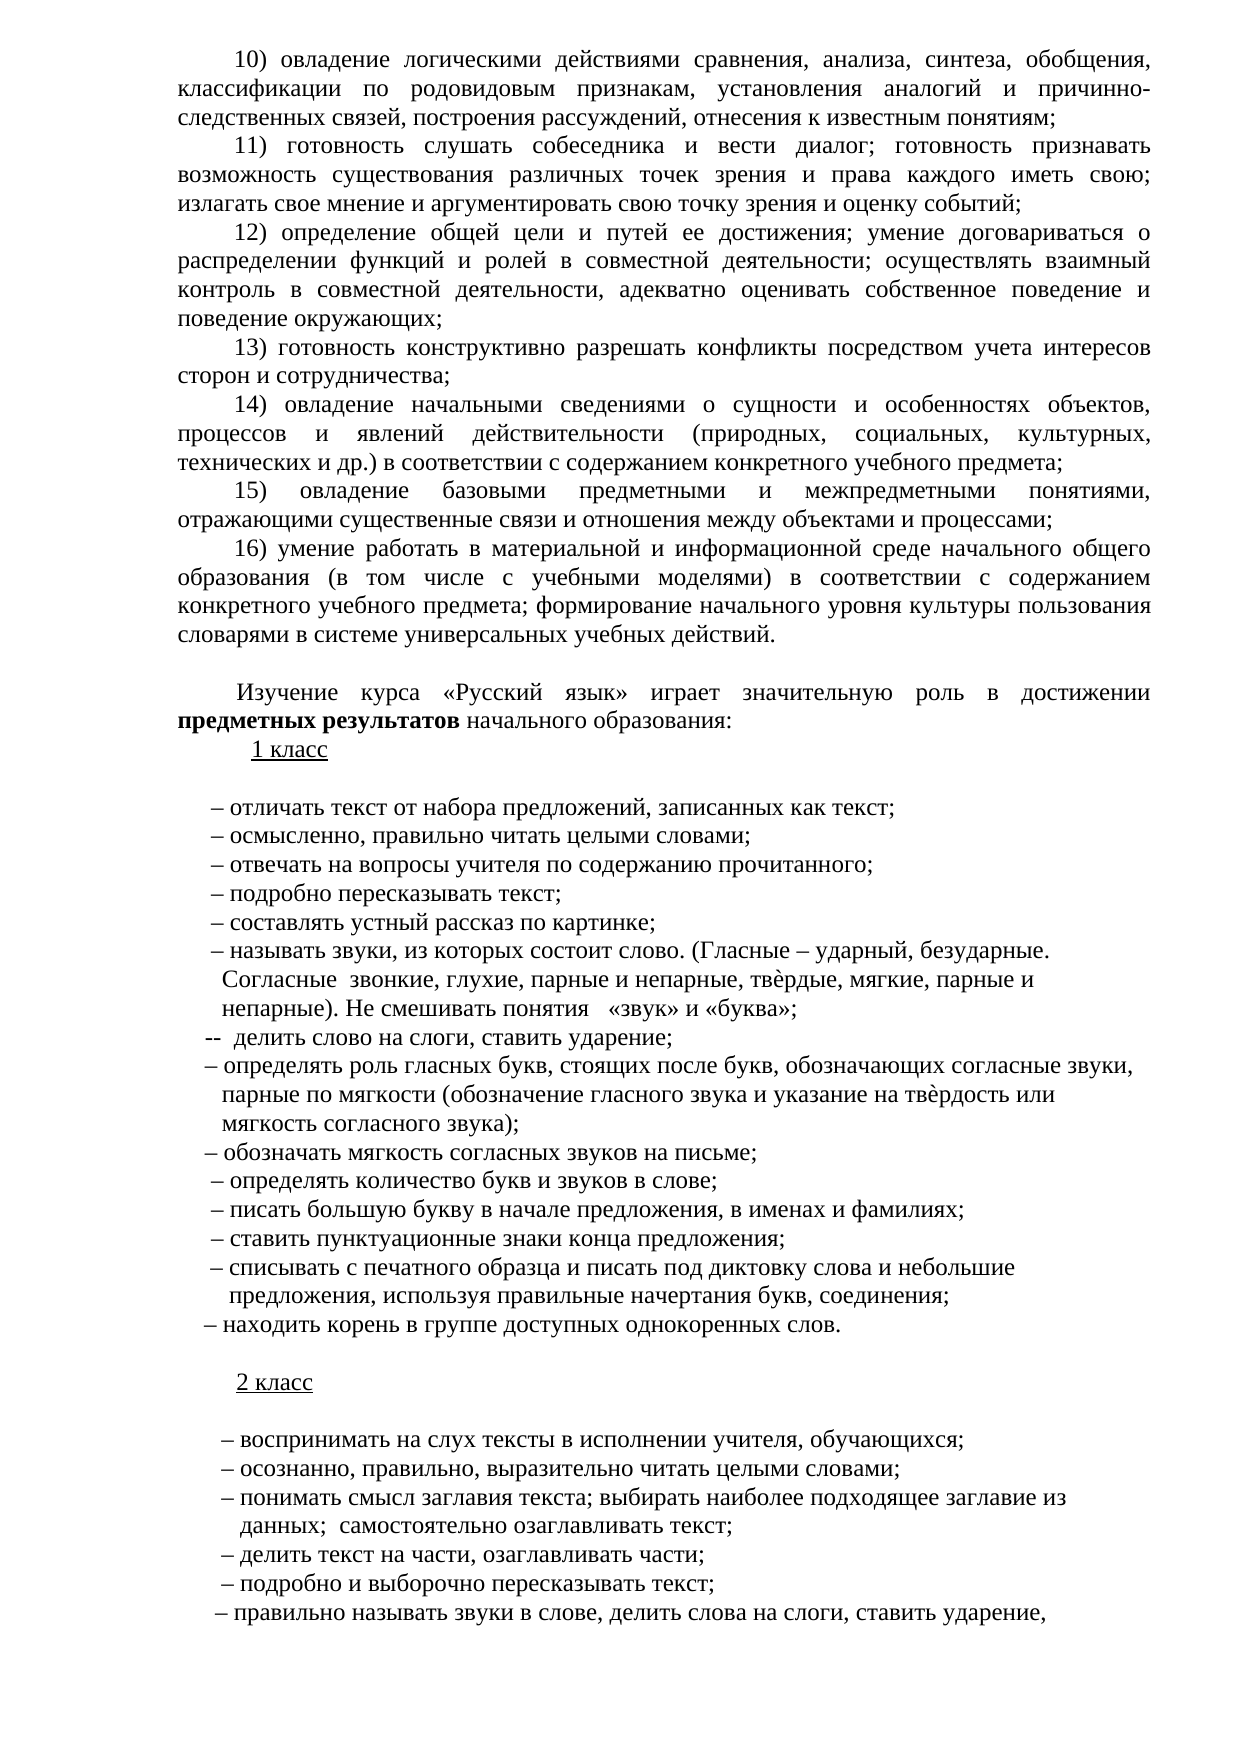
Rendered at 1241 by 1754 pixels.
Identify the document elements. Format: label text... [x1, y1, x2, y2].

text данных; самостоятельно озаглавливать текст; [177, 1511, 1152, 1539]
text – называть звуки, из которых состоит слово. (Гласные – ударный, безударные. Согласные звонкие, глухие, парные и непарные, твѐрдые, мягкие, парные и непарные). Не смешивать понятия «звук» и «буква»; [192, 936, 1152, 1022]
text -- делить слово на слоги, ставить ударение; [192, 1022, 1152, 1051]
text 1 класс [177, 734, 1152, 763]
text – определять роль гласных букв, стоящих после букв, обозначающих согласные звуки, парные по мягкости (обозначение гласного звука и указание на твѐрдость или мягкость согласного звука); [192, 1051, 1152, 1137]
text – обозначать мягкость согласных звуков на письме; [192, 1137, 1152, 1166]
text – отвечать на вопросы учителя по содержанию прочитанного; [192, 849, 1152, 878]
text 13) готовность конструктивно разрешать конфликты посредством учета интересов сторон и сотрудничества; [177, 332, 1152, 389]
text – подробно пересказывать текст; [192, 878, 1152, 907]
text – находить корень в группе доступных однокоренных слов. [148, 1309, 1152, 1338]
text – ставить пунктуационные знаки конца предложения; [192, 1223, 1152, 1252]
text – определять количество букв и звуков в слове; [192, 1166, 1152, 1194]
text – списывать с печатного образца и писать под диктовку слова и небольшие [148, 1252, 1152, 1281]
text предложения, используя правильные начертания букв, соединения; [148, 1281, 1152, 1309]
text – понимать смысл заглавия текста; выбирать наиболее подходящее заглавие из [177, 1482, 1152, 1511]
text – правильно называть звуки в слове, делить слова на слоги, ставить ударение, [177, 1597, 1152, 1626]
text – осознанно, правильно, выразительно читать целыми словами; [177, 1453, 1152, 1482]
text – подробно и выборочно пересказывать текст; [177, 1568, 1152, 1597]
text 14) овладение начальными сведениями о сущности и особенностях объектов, процессов и явлений действительности (природных, социальных, культурных, технических и др.) в соответствии с содержанием конкретного учебного предмета; [177, 389, 1152, 476]
text 12) определение общей цели и путей ее достижения; умение договариваться о распределении функций и ролей в совместной деятельности; осуществлять взаимный контроль в совместной деятельности, адекватно оценивать собственное поведение и поведение окружающих; [177, 217, 1152, 332]
text – составлять устный рассказ по картинке; [192, 907, 1152, 936]
text – осмысленно, правильно читать целыми словами; [192, 821, 1152, 849]
text 16) умение работать в материальной и информационной среде начального общего образования (в том числе с учебными моделями) в соответствии с содержанием конкретного учебного предмета; формирование начального уровня культуры пользования словарями в системе универсальных учебных действий. [177, 533, 1152, 648]
text – отличать текст от набора предложений, записанных как текст; [192, 792, 1152, 821]
text Изучение курса «Русский язык» играет значительную роль в достижении предметных результатов начального образования: [177, 677, 1152, 734]
text 10) овладение логическими действиями сравнения, анализа, синтеза, обобщения, классификации по родовидовым признакам, установления аналогий и причинно-следственных связей, построения рассуждений, отнесения к известным понятиям; [177, 44, 1152, 131]
text – делить текст на части, озаглавливать части; [177, 1539, 1152, 1568]
text 11) готовность слушать собеседника и вести диалог; готовность признавать возможность существования различных точек зрения и права каждого иметь свою; излагать свое мнение и аргументировать свою точку зрения и оценку событий; [177, 131, 1152, 217]
text – воспринимать на слух тексты в исполнении учителя, обучающихся; [177, 1424, 1152, 1453]
text – писать большую букву в начале предложения, в именах и фамилиях; [192, 1194, 1152, 1223]
text 2 класс [177, 1367, 1152, 1396]
text 15) овладение базовыми предметными и межпредметными понятиями, отражающими существенные связи и отношения между объектами и процессами; [177, 476, 1152, 533]
